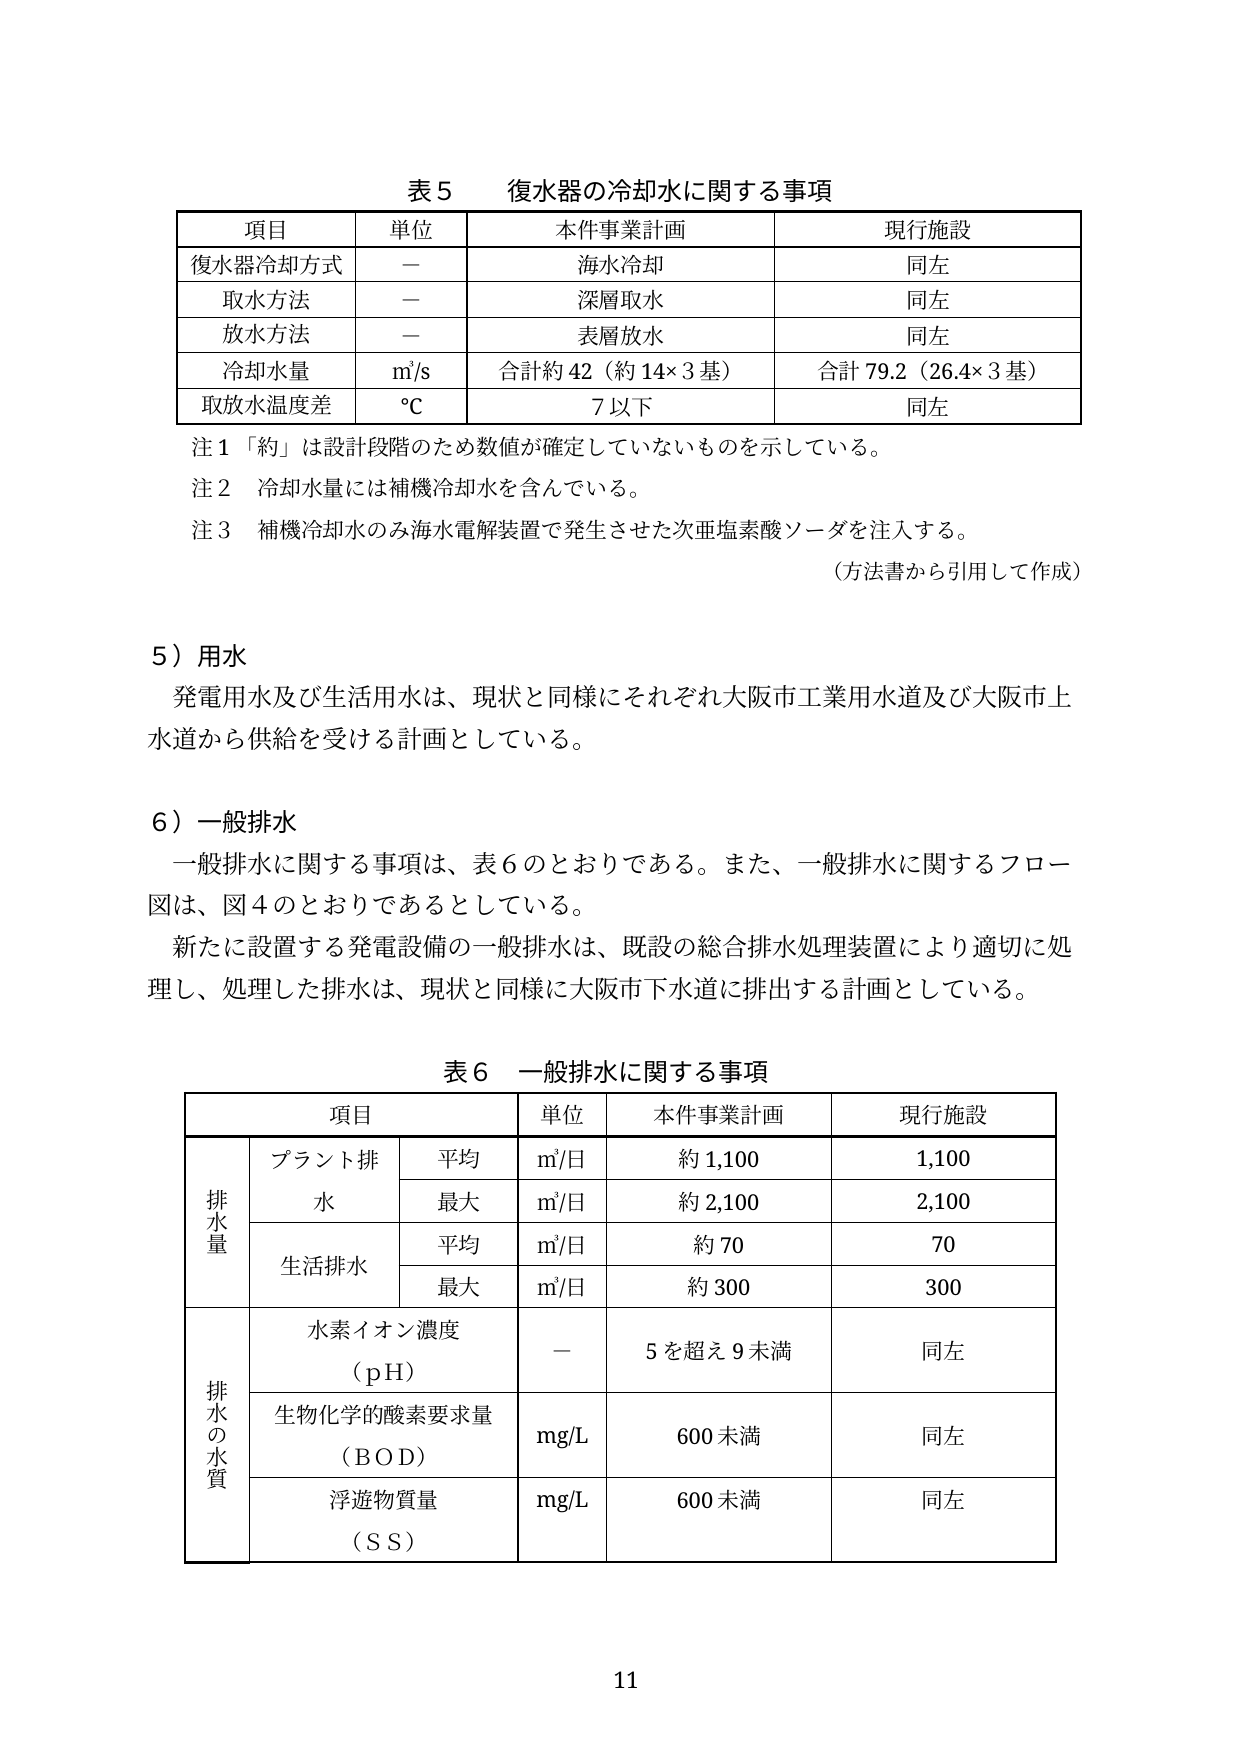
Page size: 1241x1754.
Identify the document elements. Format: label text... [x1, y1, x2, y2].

table_cell 600未満 [607, 1478, 831, 1561]
table_cell 冷却水量 [178, 353, 355, 387]
table_cell 最大 [400, 1266, 517, 1307]
table_cell 生物化学的酸素要求量 （ＢＯＤ） [250, 1393, 517, 1477]
table_cell 同左 [832, 1308, 1055, 1392]
table_cell 600未満 [607, 1393, 831, 1477]
text ６）一般排水 [148, 800, 1092, 842]
table_cell 300 [832, 1266, 1055, 1307]
table_cell 同左 [775, 389, 1080, 423]
table_cell 取放水温度差 [178, 389, 355, 423]
table_header 本件事業計画 [468, 213, 774, 246]
table_cell 取水方法 [178, 282, 355, 317]
text 注２ 冷却水量には補機冷却水を含んでいる。 [148, 467, 1092, 508]
table_header 現行施設 [775, 213, 1080, 246]
table_cell 同左 [832, 1478, 1055, 1561]
table_cell 約300 [607, 1266, 831, 1307]
table_cell 排水量 [186, 1138, 249, 1307]
table_cell － [356, 248, 466, 281]
table_cell 生活排水 [250, 1223, 399, 1307]
table_cell ℃ [356, 389, 466, 423]
text 表６ 一般排水に関する事項 [193, 1050, 1092, 1092]
table_cell 約1,100 [607, 1138, 831, 1179]
table_header 項目 [186, 1094, 517, 1135]
table_cell mg/L [519, 1393, 606, 1477]
table_cell － [356, 318, 466, 352]
text ５）用水 [148, 633, 1092, 675]
table_cell 1,100 [832, 1138, 1055, 1179]
table_cell 復水器冷却方式 [178, 248, 355, 281]
table_cell ㎥/日 [519, 1180, 606, 1222]
table_cell 約2,100 [607, 1180, 831, 1222]
table_header 単位 [519, 1094, 606, 1135]
table_cell 合計約42（約14×３基） [468, 353, 774, 387]
table_header 本件事業計画 [607, 1094, 831, 1135]
table_cell mg/L [519, 1478, 606, 1561]
table_cell 浮遊物質量 （ＳＳ） [250, 1478, 517, 1561]
text 表５ 復水器の冷却水に関する事項 [148, 169, 1092, 210]
table_cell 同左 [775, 282, 1080, 317]
text （方法書から引用して作成） [148, 550, 1092, 592]
text 一般排水に関する事項は、表６のとおりである。また、一般排水に関するフロー図は、図４のとおりであるとしている。 [148, 842, 1092, 925]
table_cell 同左 [832, 1393, 1055, 1477]
table_cell 排水の水質 [186, 1308, 249, 1561]
table_cell 表層放水 [468, 318, 774, 352]
table_cell ㎥/日 [519, 1138, 606, 1179]
table_cell 合計79.2（26.4×３基） [775, 353, 1080, 387]
table_cell 最大 [400, 1180, 517, 1222]
table_header 現行施設 [832, 1094, 1055, 1135]
table_cell 約70 [607, 1223, 831, 1264]
table_cell 水素イオン濃度 （ｐＨ） [250, 1308, 517, 1392]
table_cell 深層取水 [468, 282, 774, 317]
text 発電用水及び生活用水は、現状と同様にそれぞれ大阪市工業用水道及び大阪市上水道から供給を受ける計画としている。 [148, 675, 1092, 758]
table_cell 同左 [775, 318, 1080, 352]
table_cell 5を超え9未満 [607, 1308, 831, 1392]
table_cell ㎥/日 [519, 1223, 606, 1264]
table_header 項目 [178, 213, 355, 246]
text 注1 「約」は設計段階のため数値が確定していないものを示している。 [148, 425, 1092, 467]
table_header 単位 [356, 213, 466, 246]
table_cell － [519, 1308, 606, 1392]
table_cell － [356, 282, 466, 317]
table_cell ７以下 [468, 389, 774, 423]
table_cell 放水方法 [178, 318, 355, 352]
table_cell ㎥/s [356, 353, 466, 387]
table_cell 平均 [400, 1223, 517, 1264]
table_cell 平均 [400, 1138, 517, 1179]
table_cell 海水冷却 [468, 248, 774, 281]
table_cell 2,100 [832, 1180, 1055, 1222]
text 新たに設置する発電設備の一般排水は、既設の総合排水処理装置により適切に処理し、処理した排水は、現状と同様に大阪市下水道に排出する計画としている。 [148, 925, 1092, 1008]
table_cell プラント排水 [250, 1138, 399, 1222]
table_cell ㎥/日 [519, 1266, 606, 1307]
table_cell 70 [832, 1223, 1055, 1264]
table_cell 同左 [775, 248, 1080, 281]
text 注３ 補機冷却水のみ海水電解装置で発生させた次亜塩素酸ソーダを注入する。 [148, 508, 1092, 550]
